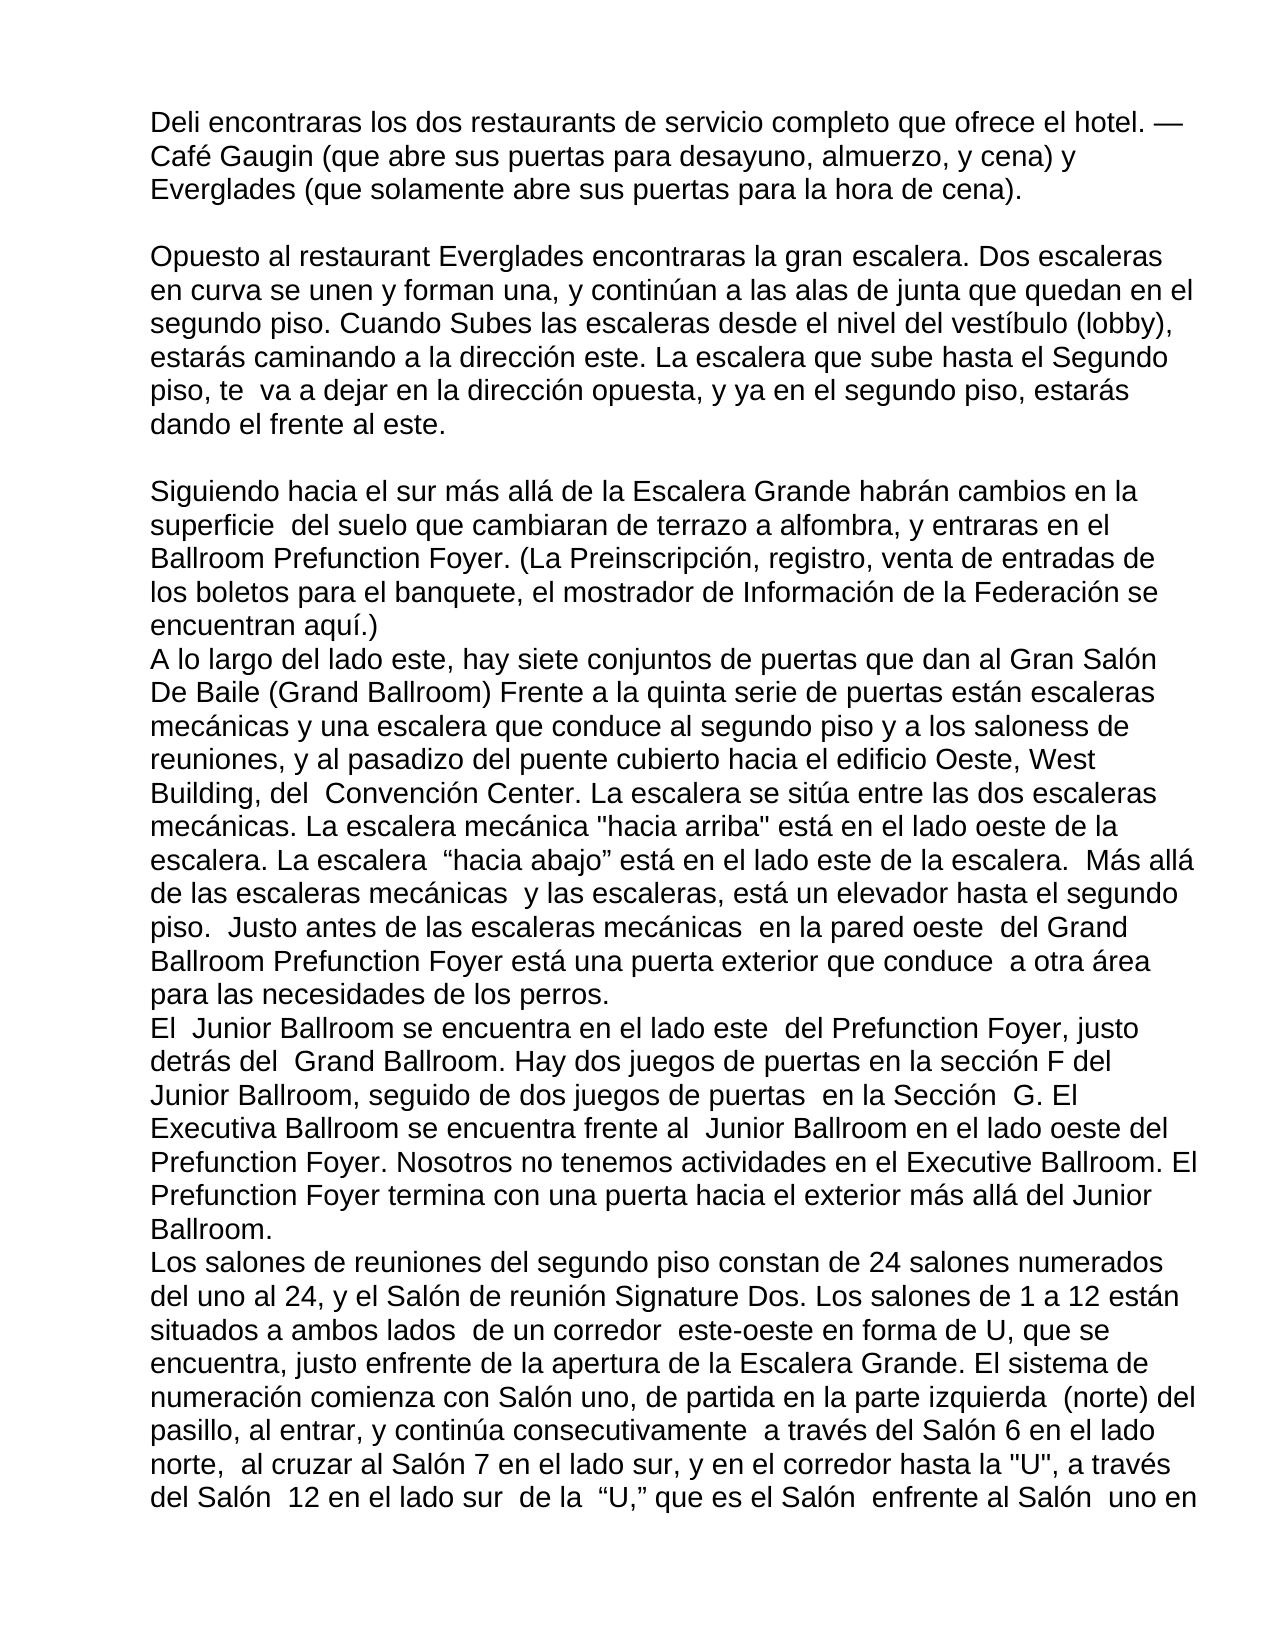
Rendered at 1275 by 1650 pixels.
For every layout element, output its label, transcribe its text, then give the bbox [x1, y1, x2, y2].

text El Junior Ballroom se encuentra en el lado este del Prefunction Foyer, justo detrás del Grand Ballroom. Hay dos juegos de puertas en la sección F del Junior Ballroom, seguido de dos juegos de puertas en la Sección G. El Executiva Ballroom se encuentra frente al Junior Ballroom en el lado oeste del Prefunction Foyer. Nosotros no tenemos actividades en el Executive Ballroom. El Prefunction Foyer termina con una puerta hacia el exterior más allá del Junior Ballroom. [150, 1011, 1200, 1245]
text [150, 105, 1200, 206]
text Siguiendo hacia el sur más allá de la Escalera Grande habrán cambios en la superficie del suelo que cambiaran de terrazo a alfombra, y entraras en el Ballroom Prefunction Foyer. (La Preinscripción, registro, venta de entradas de los boletos para el banquete, el mostrador de Información de la Federación se encuentran aquí.) [150, 474, 1200, 642]
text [150, 1245, 1200, 1514]
text A lo largo del lado este, hay siete conjuntos de puertas que dan al Gran Salón De Baile (Grand Ballroom) Frente a la quinta serie de puertas están escaleras mecánicas y una escalera que conduce al segundo piso y a los saloness de reuniones, y al pasadizo del puente cubierto hacia el edificio Oeste, West Building, del Convención Center. La escalera se sitúa entre las dos escaleras mecánicas. La escalera mecánica "hacia arriba" está en el lado oeste de la escalera. La escalera “hacia abajo” está en el lado este de la escalera. Más allá de las escaleras mecánicas y las escaleras, está un elevador hasta el segundo piso. Justo antes de las escaleras mecánicas en la pared oeste del Grand Ballroom Prefunction Foyer está una puerta exterior que conduce a otra área para las necesidades de los perros. [150, 642, 1200, 1011]
text Opuesto al restaurant Everglades encontraras la gran escalera. Dos escaleras en curva se unen y forman una, y continúan a las alas de junta que quedan en el segundo piso. Cuando Subes las escaleras desde el nivel del vestíbulo (lobby), estarás caminando a la dirección este. La escalera que sube hasta el Segundo piso, te va a dejar en la dirección opuesta, y ya en el segundo piso, estarás dando el frente al este. [150, 239, 1200, 440]
